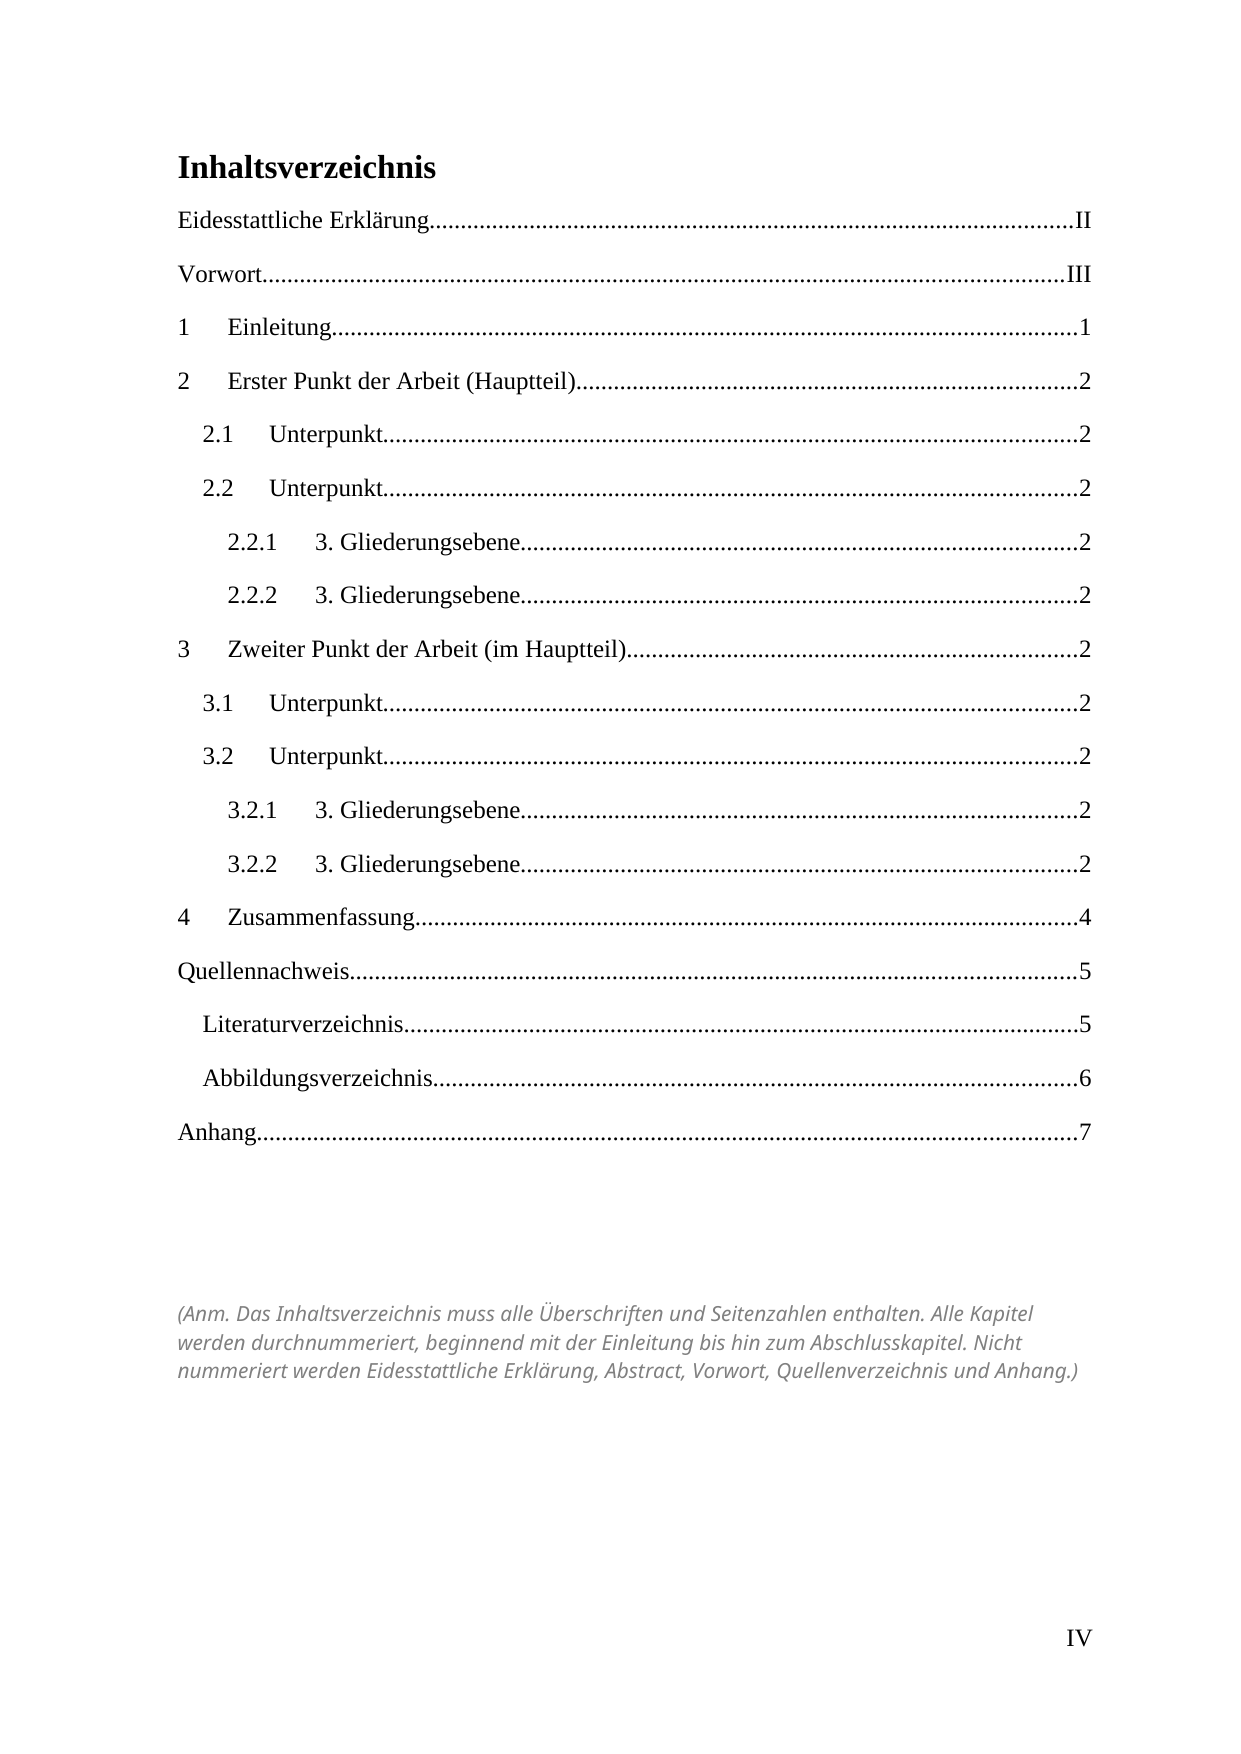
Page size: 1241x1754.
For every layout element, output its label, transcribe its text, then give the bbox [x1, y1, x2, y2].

text 3.2 Unterpunkt 2 [202, 741, 1092, 770]
text 4 Zusammenfassung 4 [177, 902, 1092, 931]
text Anhang 7 [177, 1117, 1092, 1145]
text Vorwort III [177, 259, 1092, 287]
text Abbildungsverzeichnis 6 [202, 1063, 1092, 1092]
text Inhaltsverzeichnis [177, 148, 1092, 186]
text 3.1 Unterpunkt 2 [202, 688, 1092, 717]
text 3.2.1 3. Gliederungsebene 2 [227, 795, 1092, 824]
text 2 Erster Punkt der Arbeit (Hauptteil) 2 [177, 366, 1092, 395]
text Literaturverzeichnis 5 [202, 1009, 1092, 1038]
text 3 Zweiter Punkt der Arbeit (im Hauptteil) 2 [177, 634, 1092, 663]
text 3.2.2 3. Gliederungsebene 2 [227, 849, 1092, 877]
text Eidesstattliche Erklärung II [177, 205, 1092, 234]
text 2.2.1 3. Gliederungsebene 2 [227, 527, 1092, 556]
text (Anm. Das Inhaltsverzeichnis muss alle Überschriften und Seitenzahlen enthalten. Alle Kapitel werden durchnummeriert, beginnend mit der Einleitung bis hin zum Abschlusskapitel. Nicht nummeriert werden Eidesstattliche Erklärung, Abstract, Vorwort, Quellenverzeichnis und Anhang.) [177, 1299, 1092, 1385]
text Quellennachweis 5 [177, 956, 1092, 985]
text 1 Einleitung 1 [177, 312, 1092, 341]
text 2.2 Unterpunkt 2 [202, 473, 1092, 502]
text 2.2.2 3. Gliederungsebene 2 [227, 581, 1092, 609]
text 2.1 Unterpunkt 2 [202, 419, 1092, 448]
